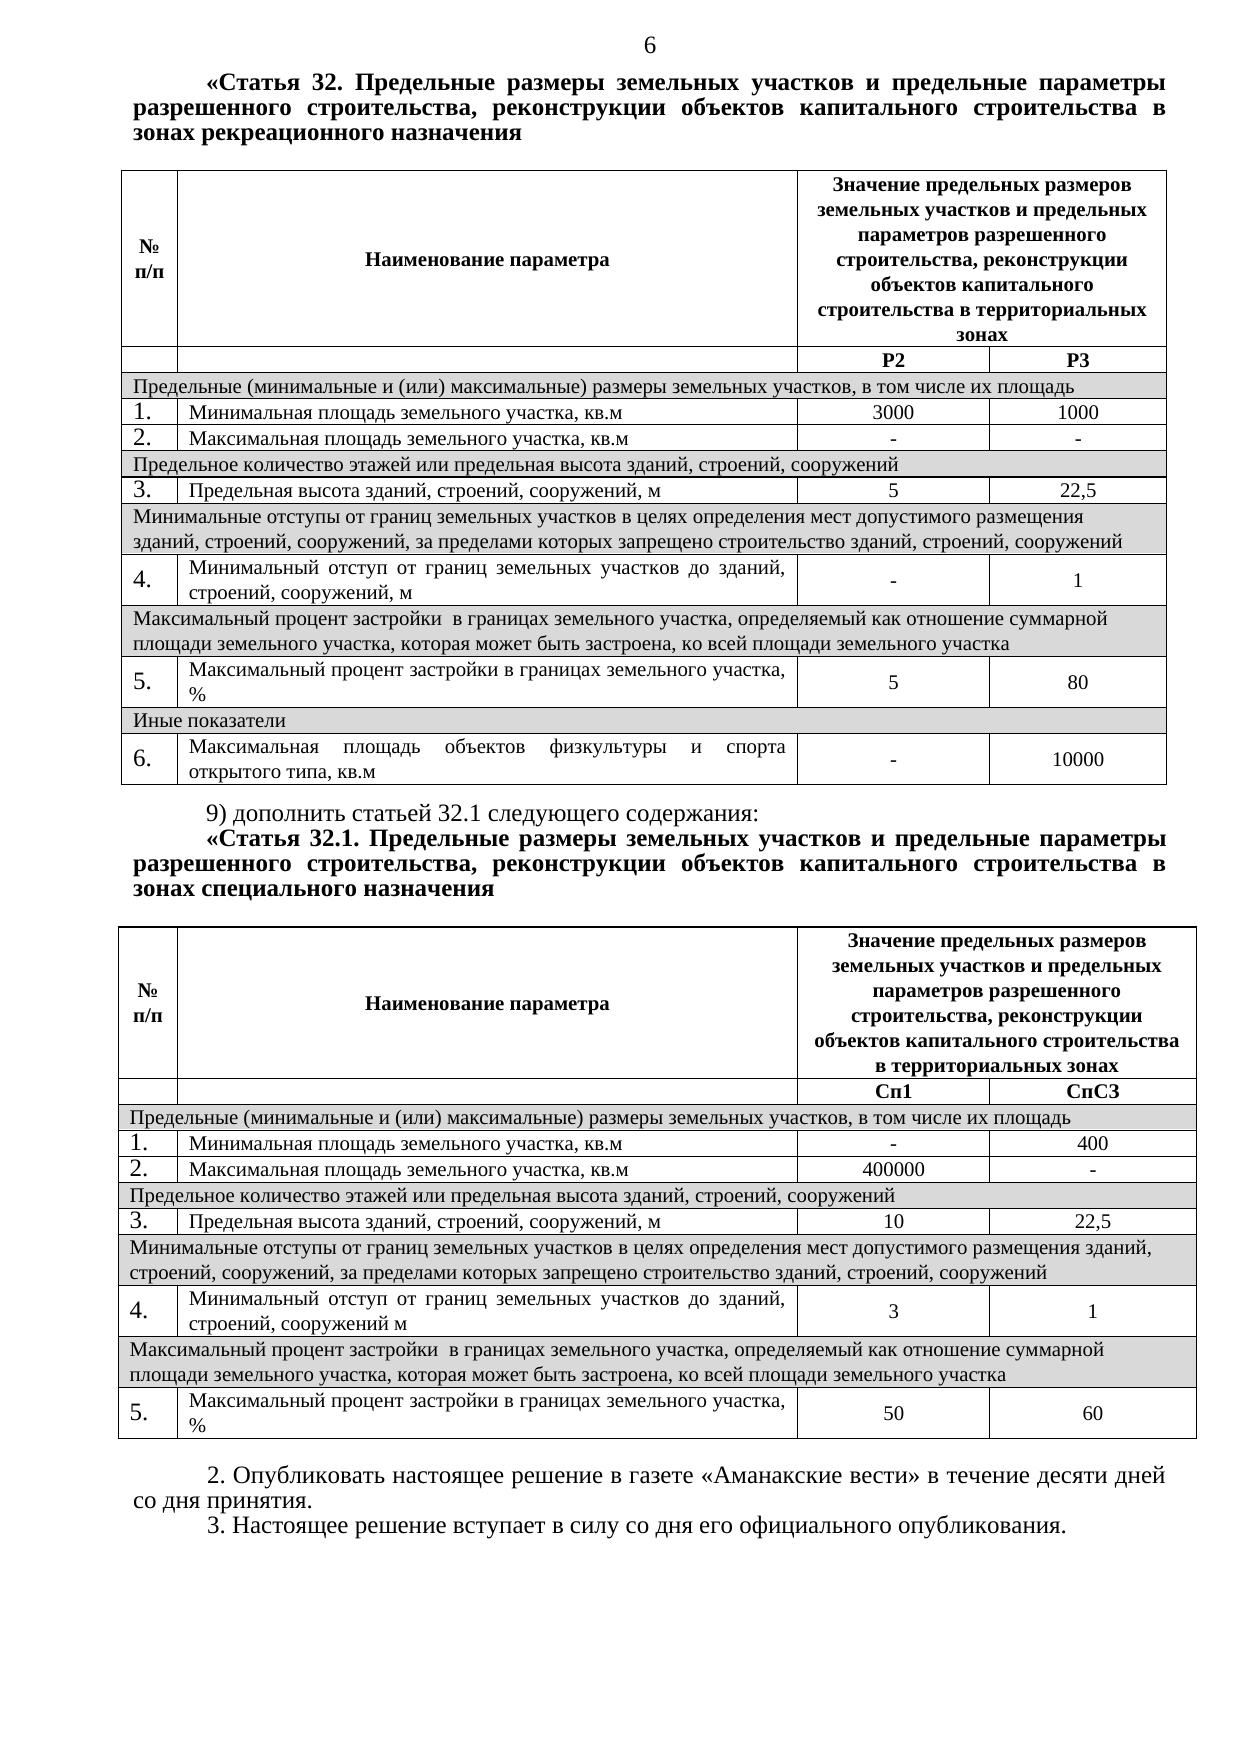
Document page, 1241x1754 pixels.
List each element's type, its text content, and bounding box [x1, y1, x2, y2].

table_cell Предельные (минимальные и (или) максимальные) размеры земельных участков, в том числе их площадь [119, 1105, 1196, 1129]
table_cell 3 [798, 1286, 989, 1336]
table_cell Максимальный процент застройки в границах земельного участка, определяемый как отношение суммарной площади земельного участка, которая может быть застроена, ко всей площади земельного участка [122, 606, 1166, 656]
table_cell - [798, 555, 989, 604]
table_cell [119, 1209, 177, 1234]
table_cell Максимальная площадь объектов физкультуры и спорта открытого типа, кв.м [178, 734, 797, 784]
table_cell 50 [798, 1388, 989, 1438]
table_cell 10 [798, 1209, 989, 1234]
table_cell Минимальные отступы от границ земельных участков в целях определения мест допустимого размещения зданий, строений, сооружений, за пределами которых запрещено строительство зданий, строений, сооружений [119, 1235, 1196, 1285]
table_header Наименование параметра [178, 928, 797, 1077]
table_cell [122, 555, 177, 604]
table_cell Максимальный процент застройки в границах земельного участка, % [178, 657, 797, 707]
text «Статья 32.1. Предельные размеры земельных участков и предельные параметры разрешенного строительства, реконструкции объектов капитального строительства в зонах специального назначения [133, 826, 1167, 901]
table_cell Иные показатели [122, 708, 1166, 733]
table_cell [119, 1388, 177, 1438]
table_cell [178, 347, 797, 372]
table_cell [122, 657, 177, 707]
table_cell Максимальная площадь земельного участка, кв.м [178, 1157, 797, 1182]
table_cell 1 [990, 555, 1166, 604]
table_cell 10000 [990, 734, 1166, 784]
table_cell Предельная высота зданий, строений, сооружений, м [178, 1209, 797, 1234]
text 3. Настоящее решение вступает в силу со дня его официального опубликования. [133, 1514, 1167, 1539]
table_cell СпСЗ [990, 1079, 1196, 1103]
table_cell [119, 1079, 177, 1103]
table_cell Сп1 [798, 1079, 989, 1103]
table_cell [122, 478, 177, 502]
table_cell Максимальный процент застройки в границах земельного участка, % [178, 1388, 797, 1438]
table_cell [119, 1131, 177, 1156]
table_cell Предельные (минимальные и (или) максимальные) размеры земельных участков, в том числе их площадь [122, 373, 1166, 398]
table_cell Предельное количество этажей или предельная высота зданий, строений, сооружений [122, 451, 1166, 476]
table_header Значение предельных размеров земельных участков и предельных параметров разрешенного строительства, реконструкции объектов капитального строительства в территориальных зонах [798, 928, 1196, 1077]
table_cell Минимальная площадь земельного участка, кв.м [178, 399, 797, 424]
table_cell [122, 425, 177, 450]
text 9) дополнить статьей 32.1 следующего содержания: [133, 801, 1167, 826]
table_cell - [798, 1131, 989, 1156]
table_cell Минимальная площадь земельного участка, кв.м [178, 1131, 797, 1156]
table_cell Максимальный процент застройки в границах земельного участка, определяемый как отношение суммарной площади земельного участка, которая может быть застроена, ко всей площади земельного участка [119, 1337, 1196, 1387]
table_cell 1 [990, 1286, 1196, 1336]
table_cell 22,5 [990, 1209, 1196, 1234]
table_cell 60 [990, 1388, 1196, 1438]
table_cell Р2 [798, 347, 989, 372]
table_cell Предельная высота зданий, строений, сооружений, м [178, 478, 797, 502]
table_cell 22,5 [990, 478, 1166, 502]
table_cell Предельное количество этажей или предельная высота зданий, строений, сооружений [119, 1183, 1196, 1208]
table_header Значение предельных размеров земельных участков и предельных параметров разрешенного строительства, реконструкции объектов капитального строительства в территориальных зонах [798, 171, 1166, 346]
table_cell [119, 1157, 177, 1182]
table_cell [122, 734, 177, 784]
table_cell [122, 399, 177, 424]
table_cell 80 [990, 657, 1166, 707]
table_cell - [798, 734, 989, 784]
table_cell Максимальная площадь земельного участка, кв.м [178, 425, 797, 450]
text «Статья 32. Предельные размеры земельных участков и предельные параметры разрешенного строительства, реконструкции объектов капитального строительства в зонах рекреационного назначения [133, 70, 1167, 145]
text 2. Опубликовать настоящее решение в газете «Аманакские вести» в течение десяти дней со дня принятия. [133, 1464, 1167, 1514]
table_cell 5 [798, 657, 989, 707]
table_cell 400 [990, 1131, 1196, 1156]
table_cell 3000 [798, 399, 989, 424]
table_cell Минимальный отступ от границ земельных участков до зданий, строений, сооружений, м [178, 555, 797, 604]
table_cell Минимальный отступ от границ земельных участков до зданий, строений, сооружений м [178, 1286, 797, 1336]
table_cell Р3 [990, 347, 1166, 372]
table_cell Минимальные отступы от границ земельных участков в целях определения мест допустимого размещения зданий, строений, сооружений, за пределами которых запрещено строительство зданий, строений, сооружений [122, 504, 1166, 553]
table_cell 1000 [990, 399, 1166, 424]
table_cell [119, 1286, 177, 1336]
table_cell [122, 347, 177, 372]
table_cell 5 [798, 478, 989, 502]
table_header № п/п [119, 928, 177, 1077]
table_cell - [990, 425, 1166, 450]
table_cell - [798, 425, 989, 450]
table_header № п/п [122, 171, 177, 346]
table_cell - [990, 1157, 1196, 1182]
table_cell [178, 1079, 797, 1103]
table_header Наименование параметра [178, 171, 797, 346]
table_cell 400000 [798, 1157, 989, 1182]
